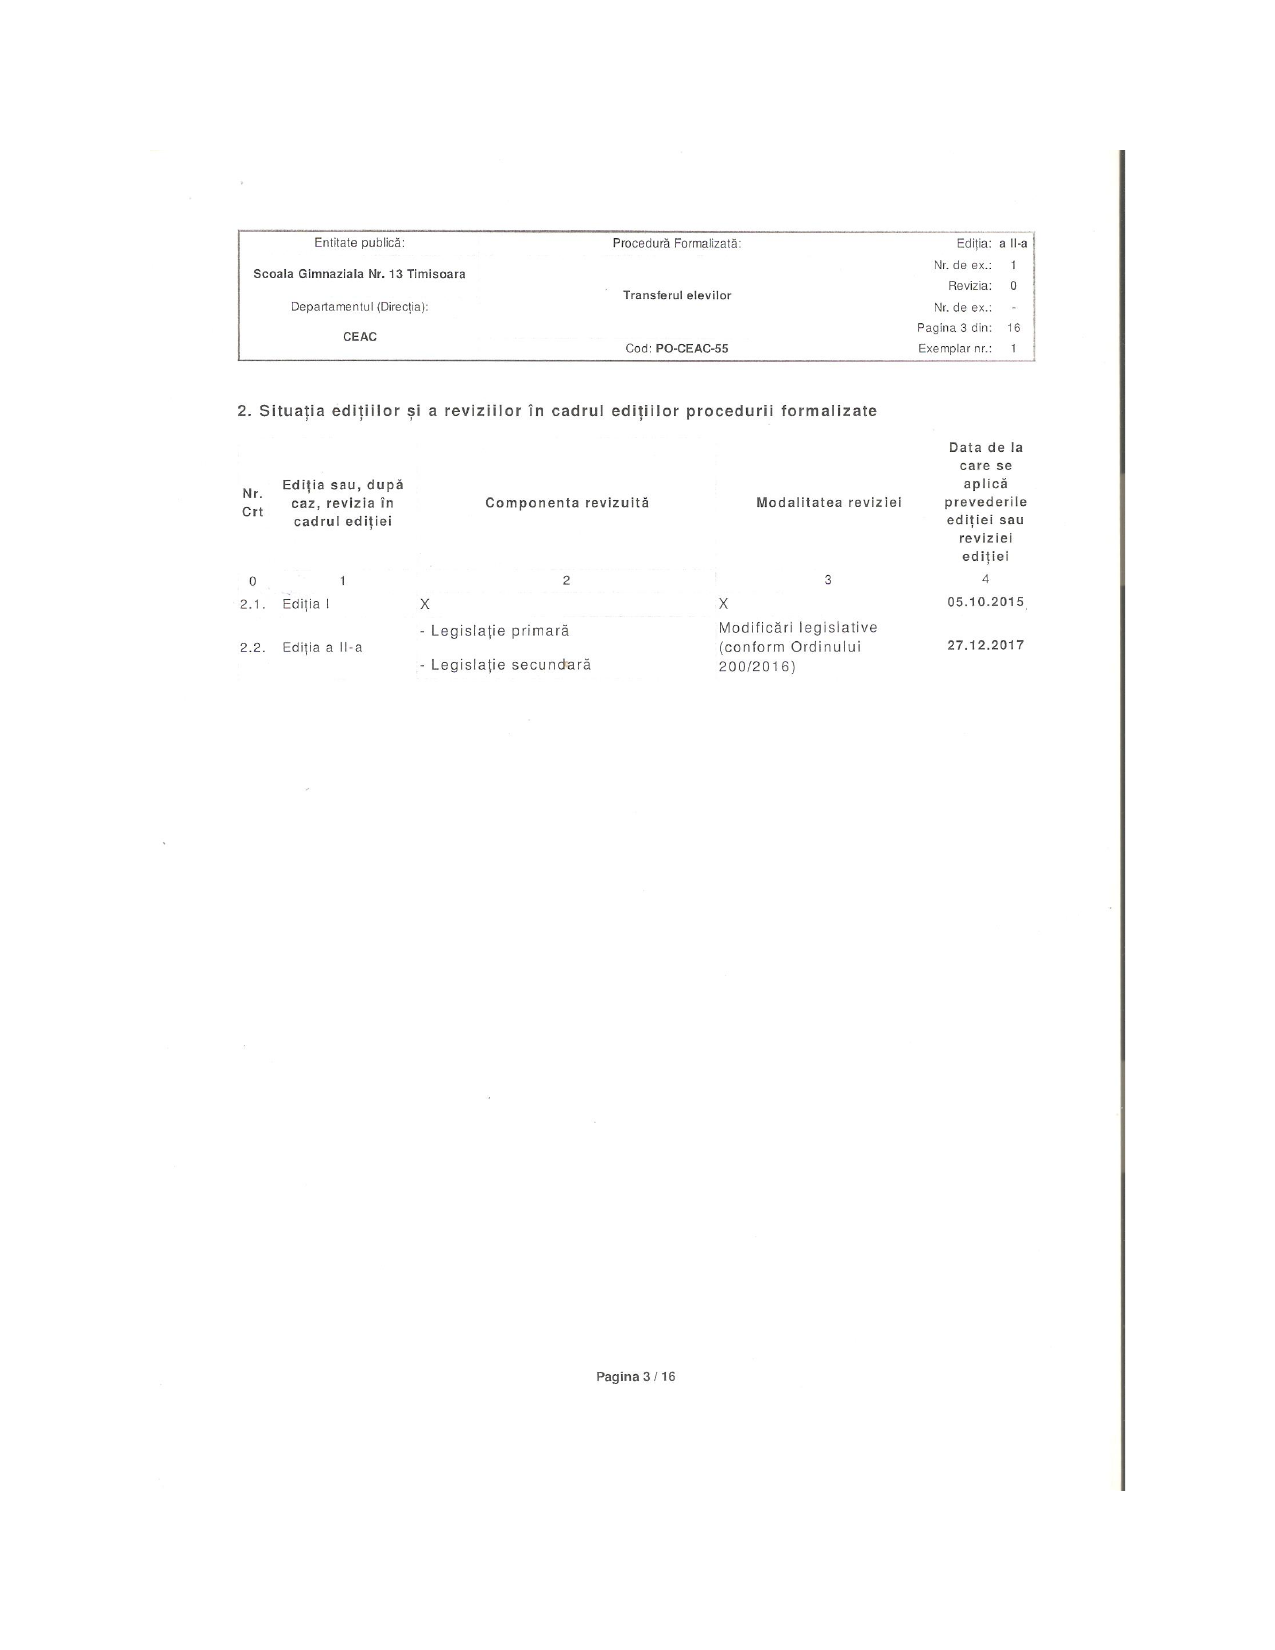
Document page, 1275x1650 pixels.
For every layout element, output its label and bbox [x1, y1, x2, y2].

picture [150, 150, 1125, 1491]
